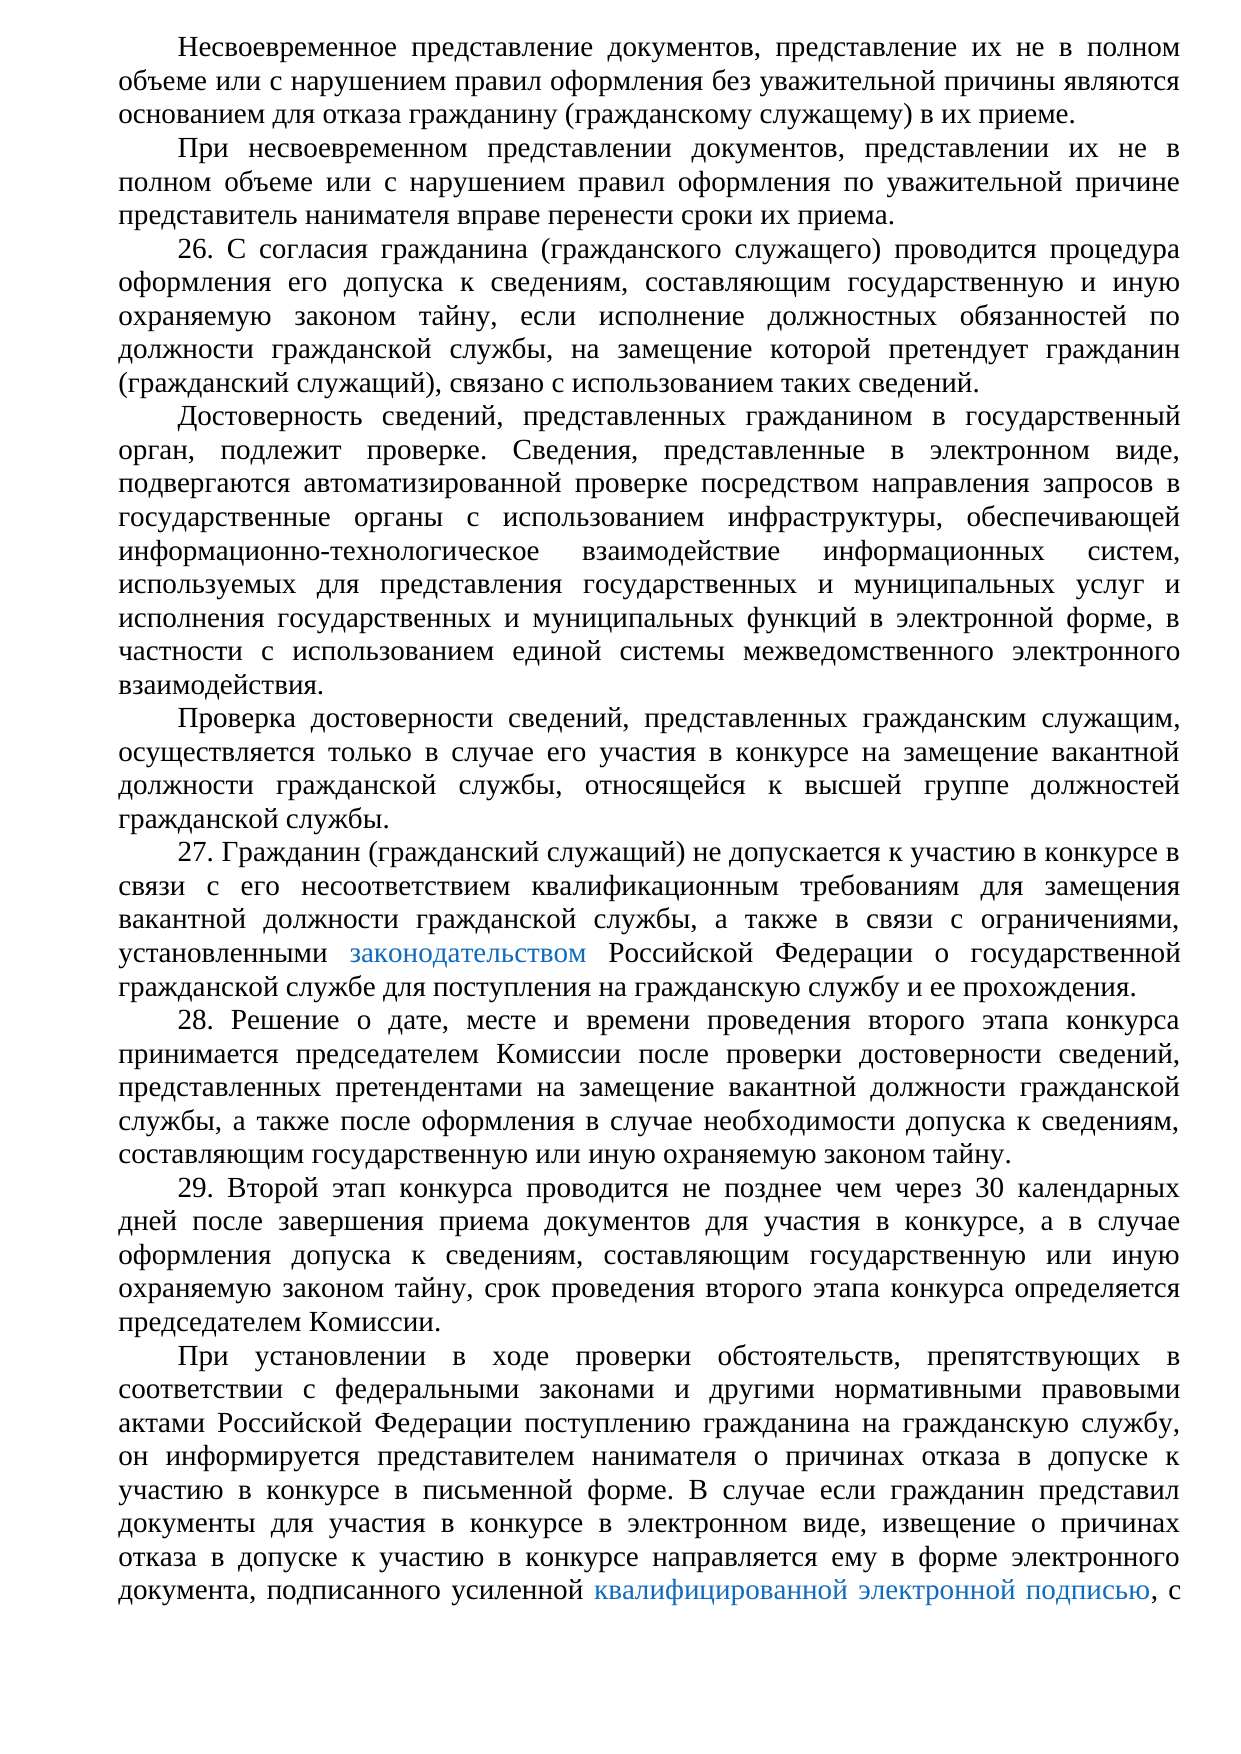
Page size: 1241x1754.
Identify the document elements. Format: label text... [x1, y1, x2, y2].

text 27. Гражданин (гражданский служащий) не допускается к участию в конкурсе в связи с его несоответствием квалификационным требованиям для замещения вакантной должности гражданской службы, а также в связи с ограничениями, установленными законодательством Российской Федерации о государственной гражданской службе для поступления на гражданскую службу и ее прохождения. [118, 834, 1181, 1002]
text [118, 1338, 1181, 1606]
text 29. Второй этап конкурса проводится не позднее чем через 30 календарных дней после завершения приема документов для участия в конкурсе, а в случае оформления допуска к сведениям, составляющим государственную или иную охраняемую законом тайну, срок проведения второго этапа конкурса определяется председателем Комиссии. [118, 1170, 1181, 1338]
text Достоверность сведений, представленных гражданином в государственный орган, подлежит проверке. Сведения, представленные в электронном виде, подвергаются автоматизированной проверке посредством направления запросов в государственные органы с использованием инфраструктуры, обеспечивающей информационно-технологическое взаимодействие информационных систем, используемых для представления государственных и муниципальных услуг и исполнения государственных и муниципальных функций в электронной форме, в частности с использованием единой системы межведомственного электронного взаимодействия. [118, 398, 1181, 700]
text 28. Решение о дате, месте и времени проведения второго этапа конкурса принимается председателем Комиссии после проверки достоверности сведений, представленных претендентами на замещение вакантной должности гражданской службы, а также после оформления в случае необходимости допуска к сведениям, составляющим государственную или иную охраняемую законом тайну. [118, 1002, 1181, 1170]
text 26. С согласия гражданина (гражданского служащего) проводится процедура оформления его допуска к сведениям, составляющим государственную и иную охраняемую законом тайну, если исполнение должностных обязанностей по должности гражданской службы, на замещение которой претендует гражданин (гражданский служащий), связано с использованием таких сведений. [118, 231, 1181, 398]
text Несвоевременное представление документов, представление их не в полном объеме или с нарушением правил оформления без уважительной причины являются основанием для отказа гражданину (гражданскому служащему) в их приеме. [118, 29, 1181, 130]
text При несвоевременном представлении документов, представлении их не в полном объеме или с нарушением правил оформления по уважительной причине представитель нанимателя вправе перенести сроки их приема. [118, 130, 1181, 231]
text Проверка достоверности сведений, представленных гражданским служащим, осуществляется только в случае его участия в конкурсе на замещение вакантной должности гражданской службы, относящейся к высшей группе должностей гражданской службы. [118, 700, 1181, 834]
